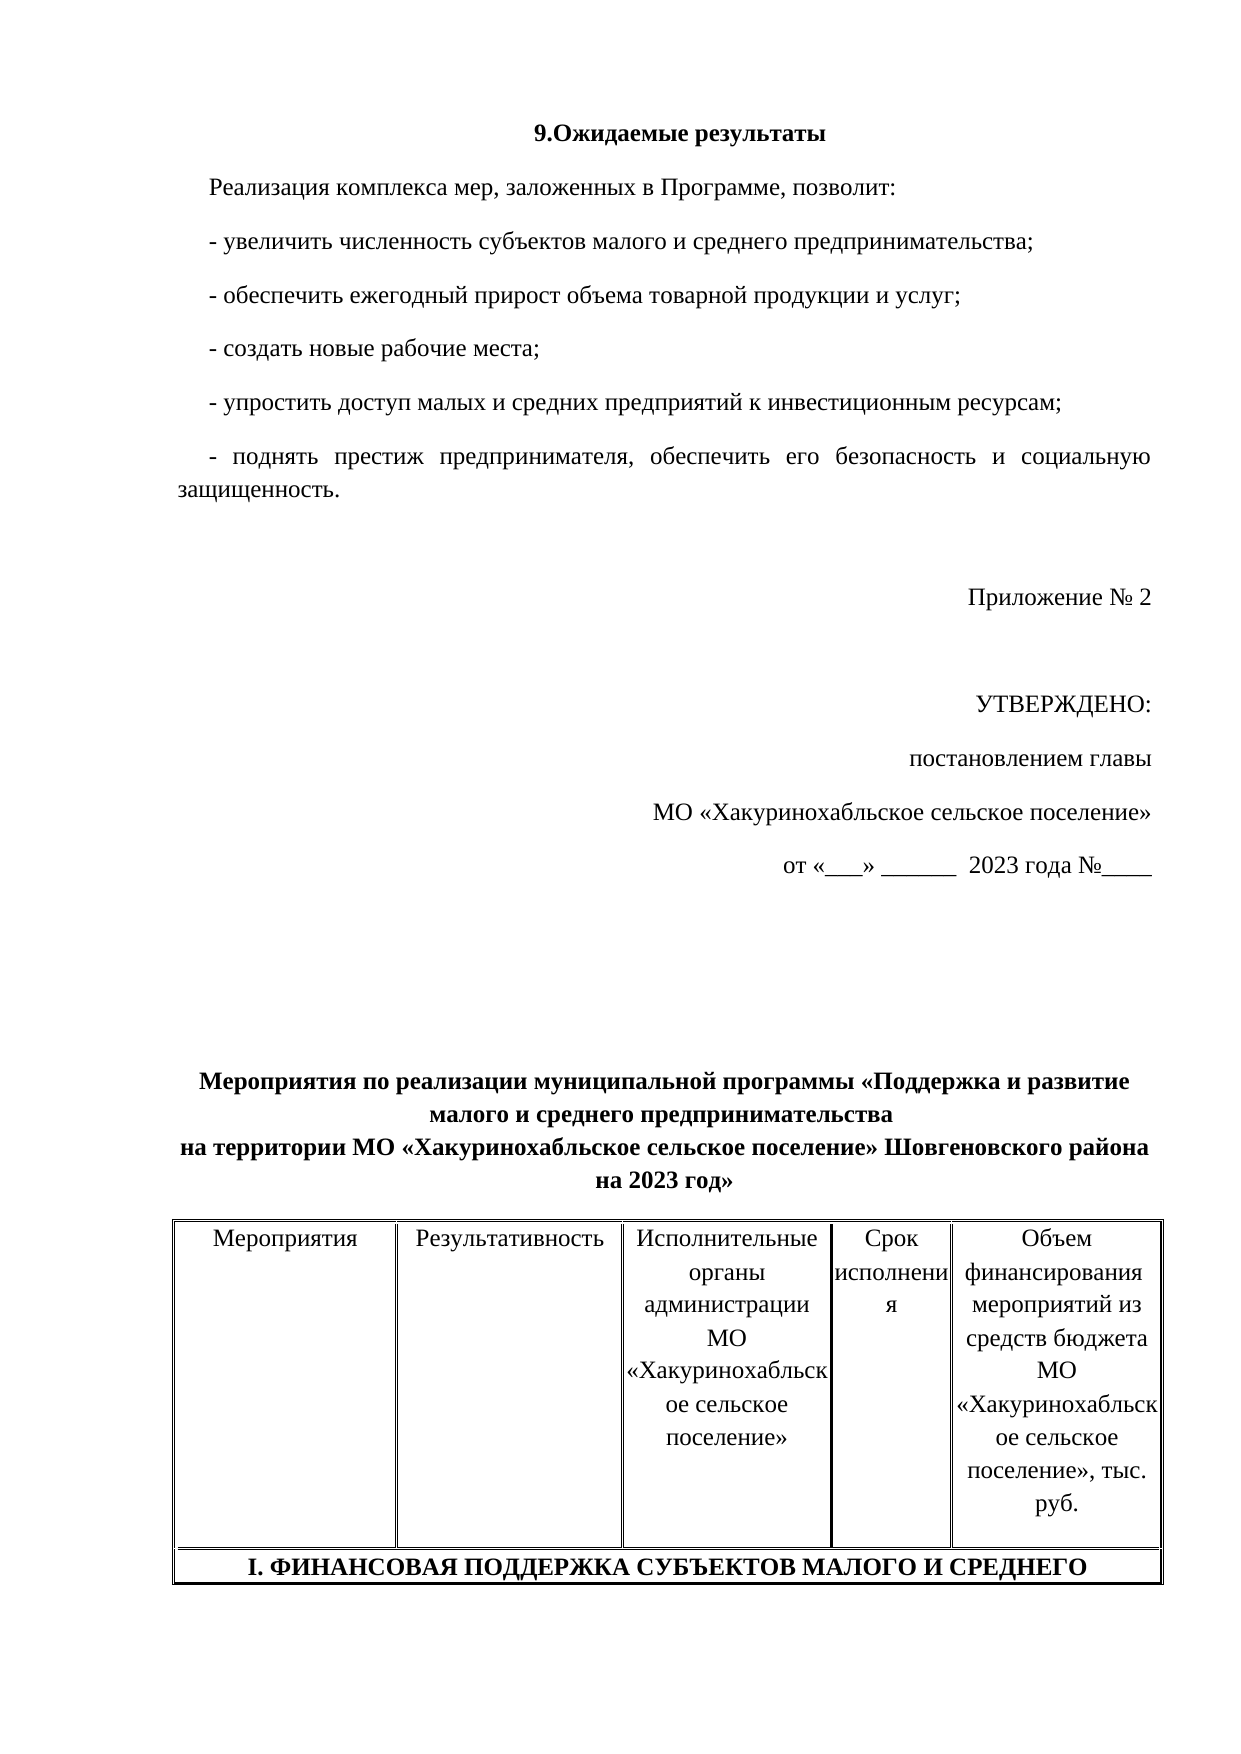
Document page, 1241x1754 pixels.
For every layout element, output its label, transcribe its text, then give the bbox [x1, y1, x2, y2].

text УТВЕРЖДЕНО: [177, 689, 1152, 718]
text - упростить доступ малых и средних предприятий к инвестиционным ресурсам; [177, 387, 1152, 416]
table_header Объем финансирования мероприятий из средств бюджета МО «Хакуринохабльское сельское поселение», тыс. руб. [952, 1222, 1160, 1547]
text 9.Ожидаемые результаты [177, 118, 1152, 147]
table_header Исполнительные органы администрации МО «Хакуринохабльское сельское поселение» [623, 1222, 831, 1547]
text Приложение № 2 [177, 582, 1152, 611]
table_header Результативность [397, 1222, 622, 1547]
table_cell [174, 1547, 1162, 1582]
text от «___» ______ 2023 года №____ [177, 850, 1152, 879]
text - увеличить численность субъектов малого и среднего предпринимательства; [177, 226, 1152, 254]
text Реализация комплекса мер, заложенных в Программе, позволит: [177, 172, 1152, 201]
text - обеспечить ежегодный прирост объема товарной продукции и услуг; [177, 280, 1152, 308]
table_header Мероприятия [175, 1222, 397, 1547]
text МО «Хакуринохабльское сельское поселение» [177, 797, 1152, 825]
text - поднять престиж предпринимателя, обеспечить его безопасность и социальную защищенность. [177, 441, 1152, 503]
text Мероприятия по реализации муниципальной программы «Поддержка и развитие малого и среднего предпринимательства на территории МО «Хакуринохабльское сельское поселение» Шовгеновского района на 2023 год» [177, 1066, 1152, 1194]
table_header Срок исполнения [831, 1222, 952, 1547]
text - создать новые рабочие места; [177, 333, 1152, 362]
text постановлением главы [177, 743, 1152, 771]
